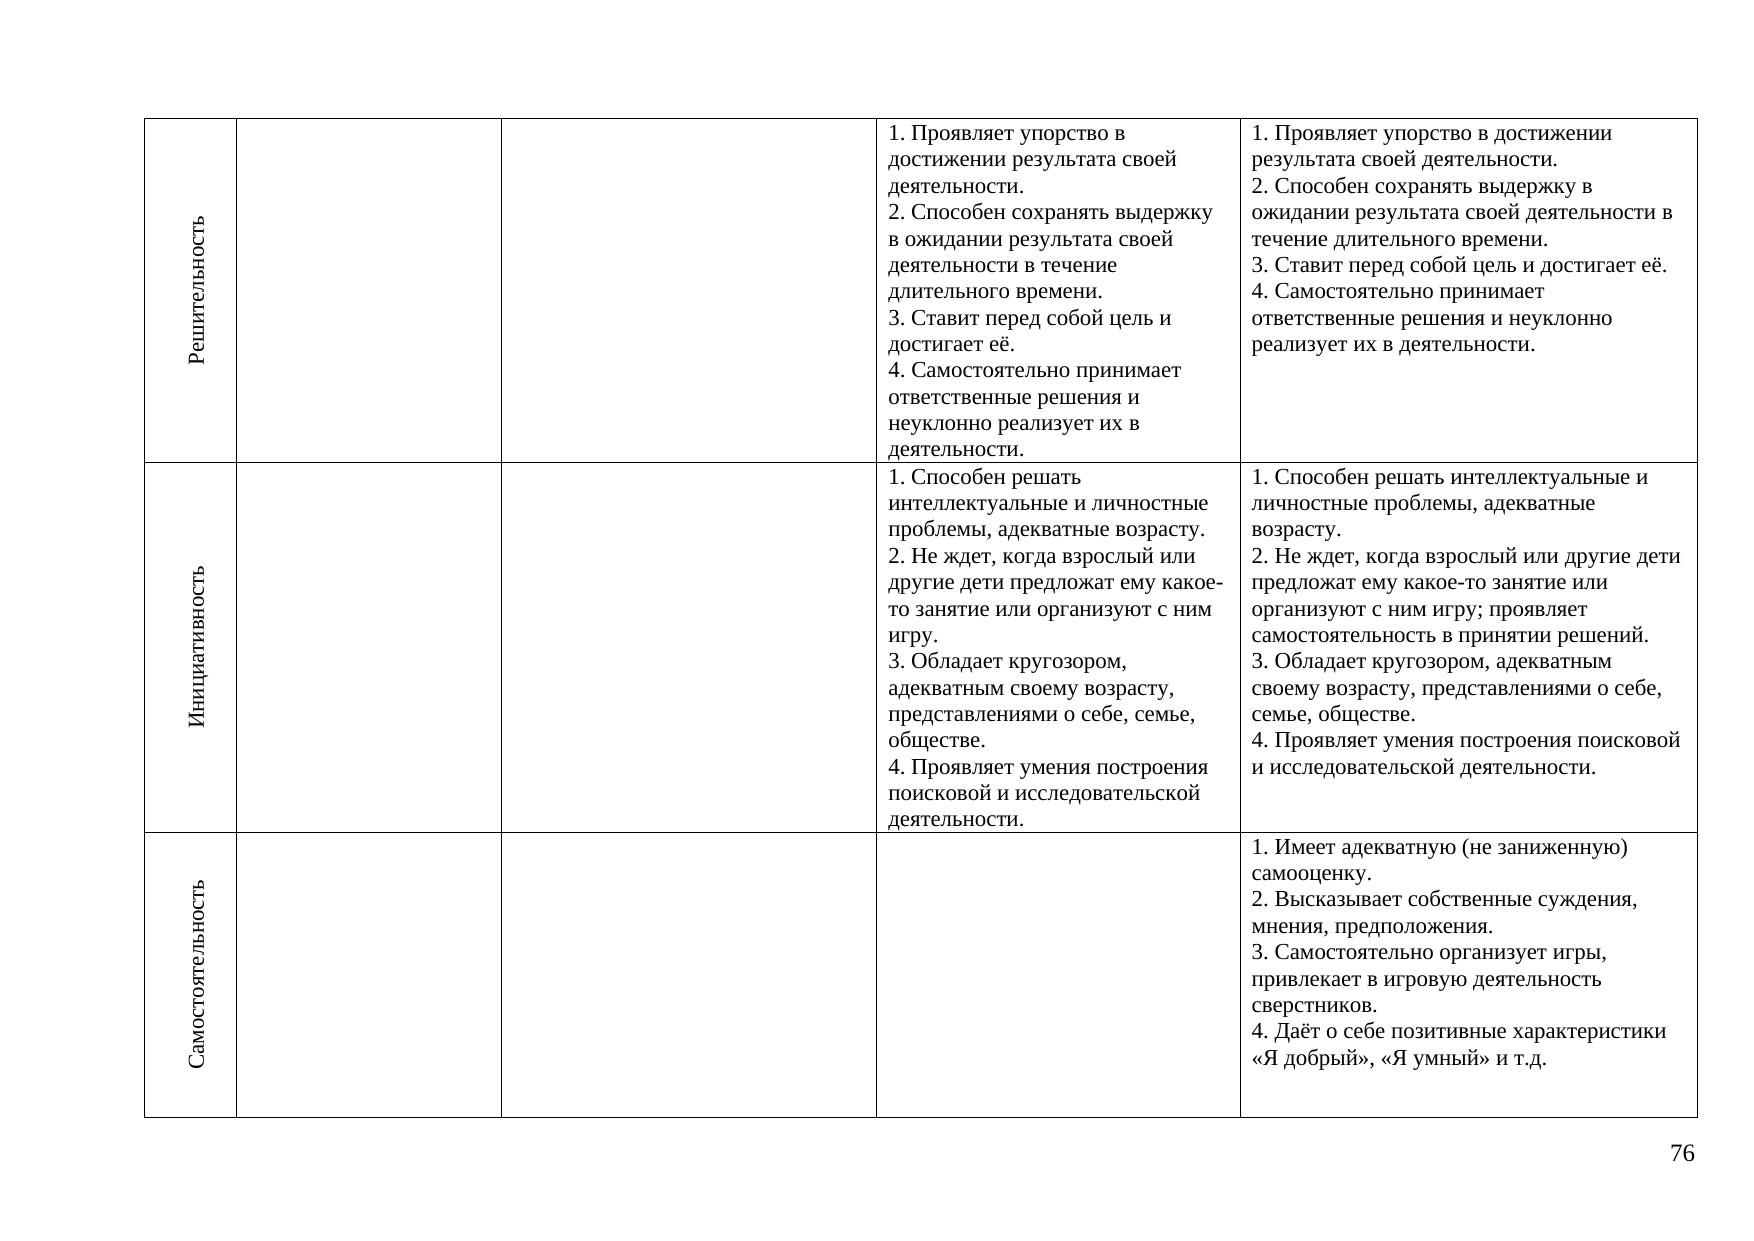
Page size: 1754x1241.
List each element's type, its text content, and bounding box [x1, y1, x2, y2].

table_cell Решительность [145, 119, 236, 462]
table_cell 1. Проявляет упорство в достижении результата своей деятельности. 2. Способен сохранять выдержку в ожидании результата своей деятельности в течение длительного времени. 3. Ставит перед собой цель и достигает её. 4. Самостоятельно принимает ответственные решения и неуклонно реализует их в деятельности. [877, 119, 1240, 462]
table_cell [237, 119, 501, 462]
table_cell 1. Способен решать интеллектуальные и личностные проблемы, адекватные возрасту. 2. Не ждет, когда взрослый или другие дети предложат ему какое-то занятие или организуют с ним игру. 3. Обладает кругозором, адекватным своему возрасту, представлениями о себе, семье, обществе. 4. Проявляет умения построения поисковой и исследовательской деятельности. [877, 463, 1240, 832]
table_cell 1. Способен решать интеллектуальные и личностные проблемы, адекватные возрасту. 2. Не ждет, когда взрослый или другие дети предложат ему какое-то занятие или организуют с ним игру; проявляет самостоятельность в принятии решений. 3. Обладает кругозором, адекватным своему возрасту, представлениями о себе, семье, обществе. 4. Проявляет умения построения поисковой и исследовательской деятельности. [1241, 463, 1697, 832]
table_cell [502, 463, 876, 832]
table_cell [502, 119, 876, 462]
table_cell [877, 833, 1240, 1117]
table_cell 1. Имеет адекватную (не заниженную) самооценку. 2. Высказывает собственные суждения, мнения, предположения. 3. Самостоятельно организует игры, привлекает в игровую деятельность сверстников. 4. Даёт о себе позитивные характеристики «Я добрый», «Я умный» и т.д. [1241, 833, 1697, 1117]
table_cell [237, 463, 501, 832]
table_cell Самостоятельность [145, 833, 236, 1117]
table_cell [237, 833, 501, 1117]
table_cell Инициативность [145, 463, 236, 832]
table_cell [502, 833, 876, 1117]
table_cell 1. Проявляет упорство в достижении результата своей деятельности. 2. Способен сохранять выдержку в ожидании результата своей деятельности в течение длительного времени. 3. Ставит перед собой цель и достигает её. 4. Самостоятельно принимает ответственные решения и неуклонно реализует их в деятельности. [1241, 119, 1697, 462]
